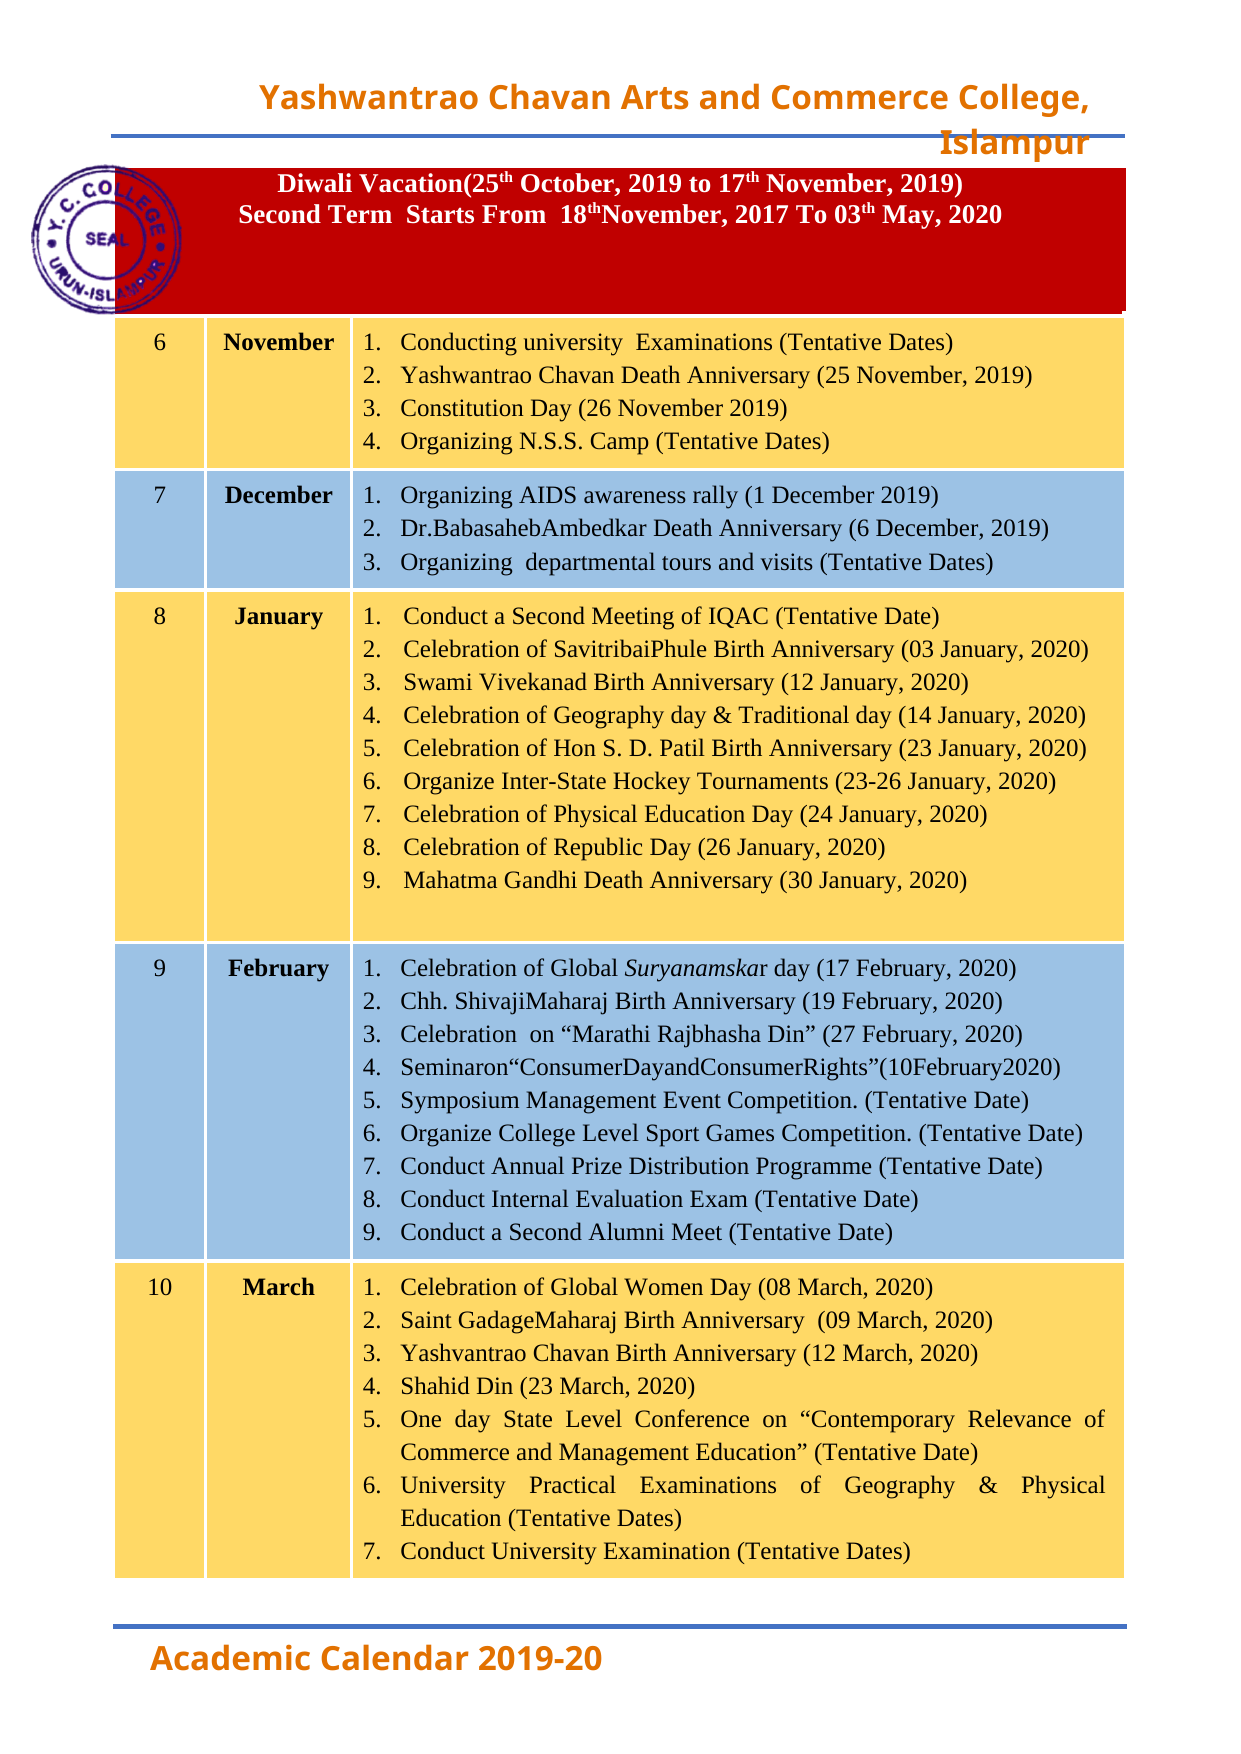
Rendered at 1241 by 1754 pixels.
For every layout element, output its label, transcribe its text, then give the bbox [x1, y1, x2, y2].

table_cell November [207, 318, 350, 468]
table_cell 6 [115, 318, 204, 468]
table_cell February [207, 944, 350, 1259]
table_cell Organizing AIDS awareness rally (1 December 2019) Dr.BabasahebAmbedkar Death Anniversary (6 December, 2019) Organizing departmental tours and visits (Tentative Dates) [353, 471, 1124, 588]
table_cell 7 [115, 471, 204, 588]
table_cell 10 [115, 1263, 204, 1578]
table_cell December [207, 471, 350, 588]
table_cell Diwali Vacation(25th October, 2019 to 17th November, 2019) Second Term Starts From 18thNovember, 2017 To 03th May, 2020 [182, 168, 1126, 314]
table_cell Celebration of Global Women Day (08 March, 2020) Saint GadageMaharaj Birth Anniversary (09 March, 2020) Yashvantrao Chavan Birth Anniversary (12 March, 2020) Shahid Din (23 March, 2020) One day State Level Conference on “Contemporary Relevance of Commerce and Management Education” (Tentative Date) University Practical Examinations of Geography & Physical Education (Tentative Dates) Conduct University Examination (Tentative Dates) [353, 1263, 1124, 1578]
table_cell January [207, 592, 350, 941]
table_cell 8 [115, 592, 204, 941]
table_cell Celebration of Global Suryanamskar day (17 February, 2020) Chh. ShivajiMaharaj Birth Anniversary (19 February, 2020) Celebration on “Marathi Rajbhasha Din” (27 February, 2020) Seminaron“ConsumerDayandConsumerRights”(10February2020) Symposium Management Event Competition. (Tentative Date) Organize College Level Sport Games Competition. (Tentative Date) Conduct Annual Prize Distribution Programme (Tentative Date) Conduct Internal Evaluation Exam (Tentative Date) Conduct a Second Alumni Meet (Tentative Date) [353, 944, 1124, 1259]
table_cell Conduct a Second Meeting of IQAC (Tentative Date) Celebration of SavitribaiPhule Birth Anniversary (03 January, 2020) Swami Vivekanad Birth Anniversary (12 January, 2020) Celebration of Geography day & Traditional day (14 January, 2020) Celebration of Hon S. D. Patil Birth Anniversary (23 January, 2020) Organize Inter-State Hockey Tournaments (23-26 January, 2020) Celebration of Physical Education Day (24 January, 2020) Celebration of Republic Day (26 January, 2020) Mahatma Gandhi Death Anniversary (30 January, 2020) [353, 592, 1124, 941]
picture [31, 164, 182, 315]
table_cell Conducting university Examinations (Tentative Dates) Yashwantrao Chavan Death Anniversary (25 November, 2019) Constitution Day (26 November 2019) Organizing N.S.S. Camp (Tentative Dates) [353, 318, 1124, 468]
table_cell March [207, 1263, 350, 1578]
table_cell 9 [115, 944, 204, 1259]
